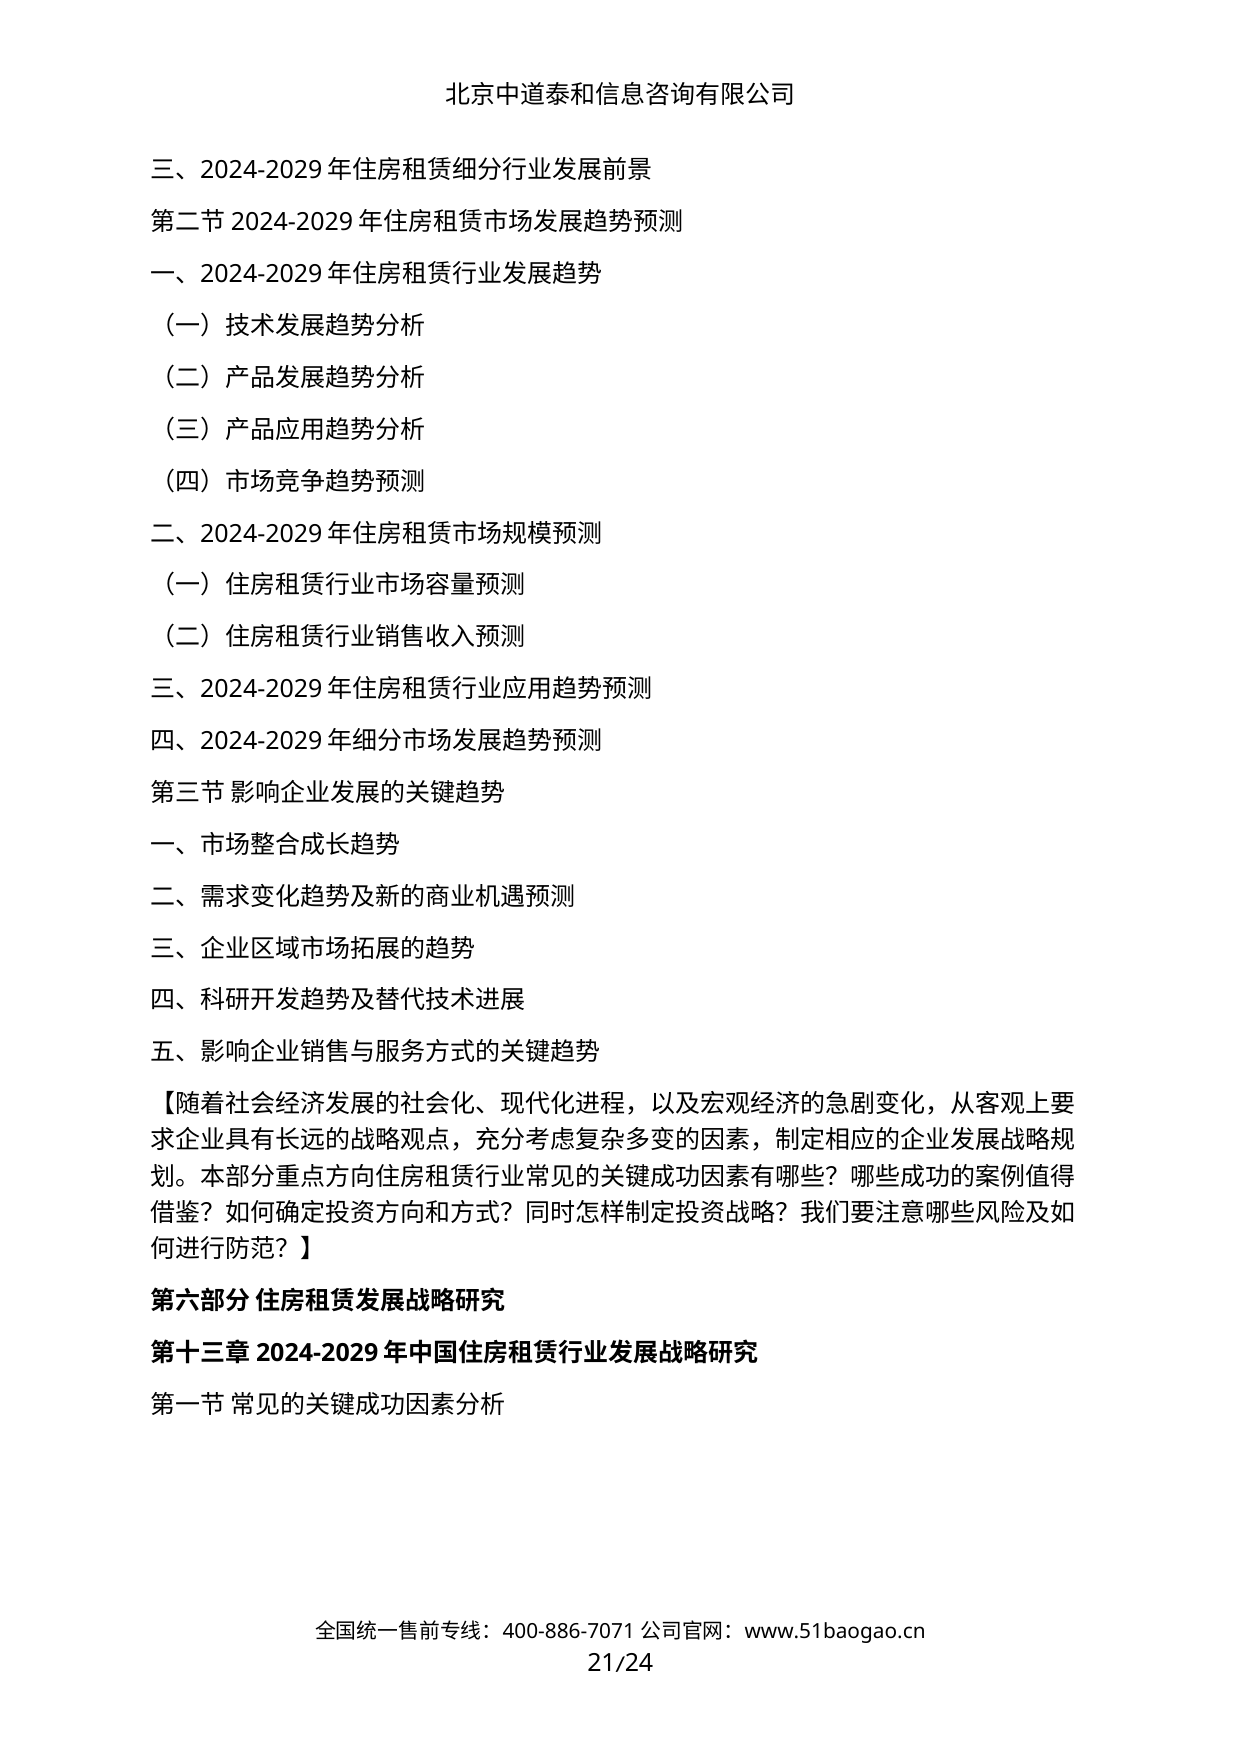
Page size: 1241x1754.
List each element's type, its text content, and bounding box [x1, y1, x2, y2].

text 第三节 影响企业发展的关键趋势 [150, 772, 1090, 809]
text 五、影响企业销售与服务方式的关键趋势 [150, 1032, 1090, 1068]
text 一、市场整合成长趋势 [150, 824, 1090, 861]
text 二、需求变化趋势及新的商业机遇预测 [150, 876, 1090, 912]
text 二、2024-2029年住房租赁市场规模预测 [150, 513, 1090, 549]
text （一）住房租赁行业市场容量预测 [150, 565, 1090, 601]
text 三、企业区域市场拓展的趋势 [150, 928, 1090, 964]
text 一、2024-2029年住房租赁行业发展趋势 [150, 254, 1090, 290]
text 四、科研开发趋势及替代技术进展 [150, 980, 1090, 1016]
text （三）产品应用趋势分析 [150, 409, 1090, 446]
text 【随着社会经济发展的社会化、现代化进程，以及宏观经济的急剧变化，从客观上要求企业具有长远的战略观点，充分考虑复杂多变的因素，制定相应的企业发展战略规划。本部分重点方向住房租赁行业常见的关键成功因素有哪些？哪些成功的案例值得借鉴？如何确定投资方向和方式？同时怎样制定投资战略？我们要注意哪些风险及如何进行防范？】 [150, 1084, 1090, 1265]
text 三、2024-2029年住房租赁细分行业发展前景 [150, 150, 1090, 186]
text 三、2024-2029年住房租赁行业应用趋势预测 [150, 669, 1090, 705]
text 四、2024-2029年细分市场发展趋势预测 [150, 721, 1090, 757]
text （二）住房租赁行业销售收入预测 [150, 617, 1090, 653]
text （四）市场竞争趋势预测 [150, 461, 1090, 497]
text 第一节 常见的关键成功因素分析 [150, 1384, 1090, 1421]
text 第十三章 2024-2029年中国住房租赁行业发展战略研究 [150, 1332, 1090, 1369]
text （二）产品发展趋势分析 [150, 357, 1090, 394]
text 第二节 2024-2029年住房租赁市场发展趋势预测 [150, 202, 1090, 238]
text 第六部分 住房租赁发展战略研究 [150, 1281, 1090, 1317]
text （一）技术发展趋势分析 [150, 306, 1090, 342]
